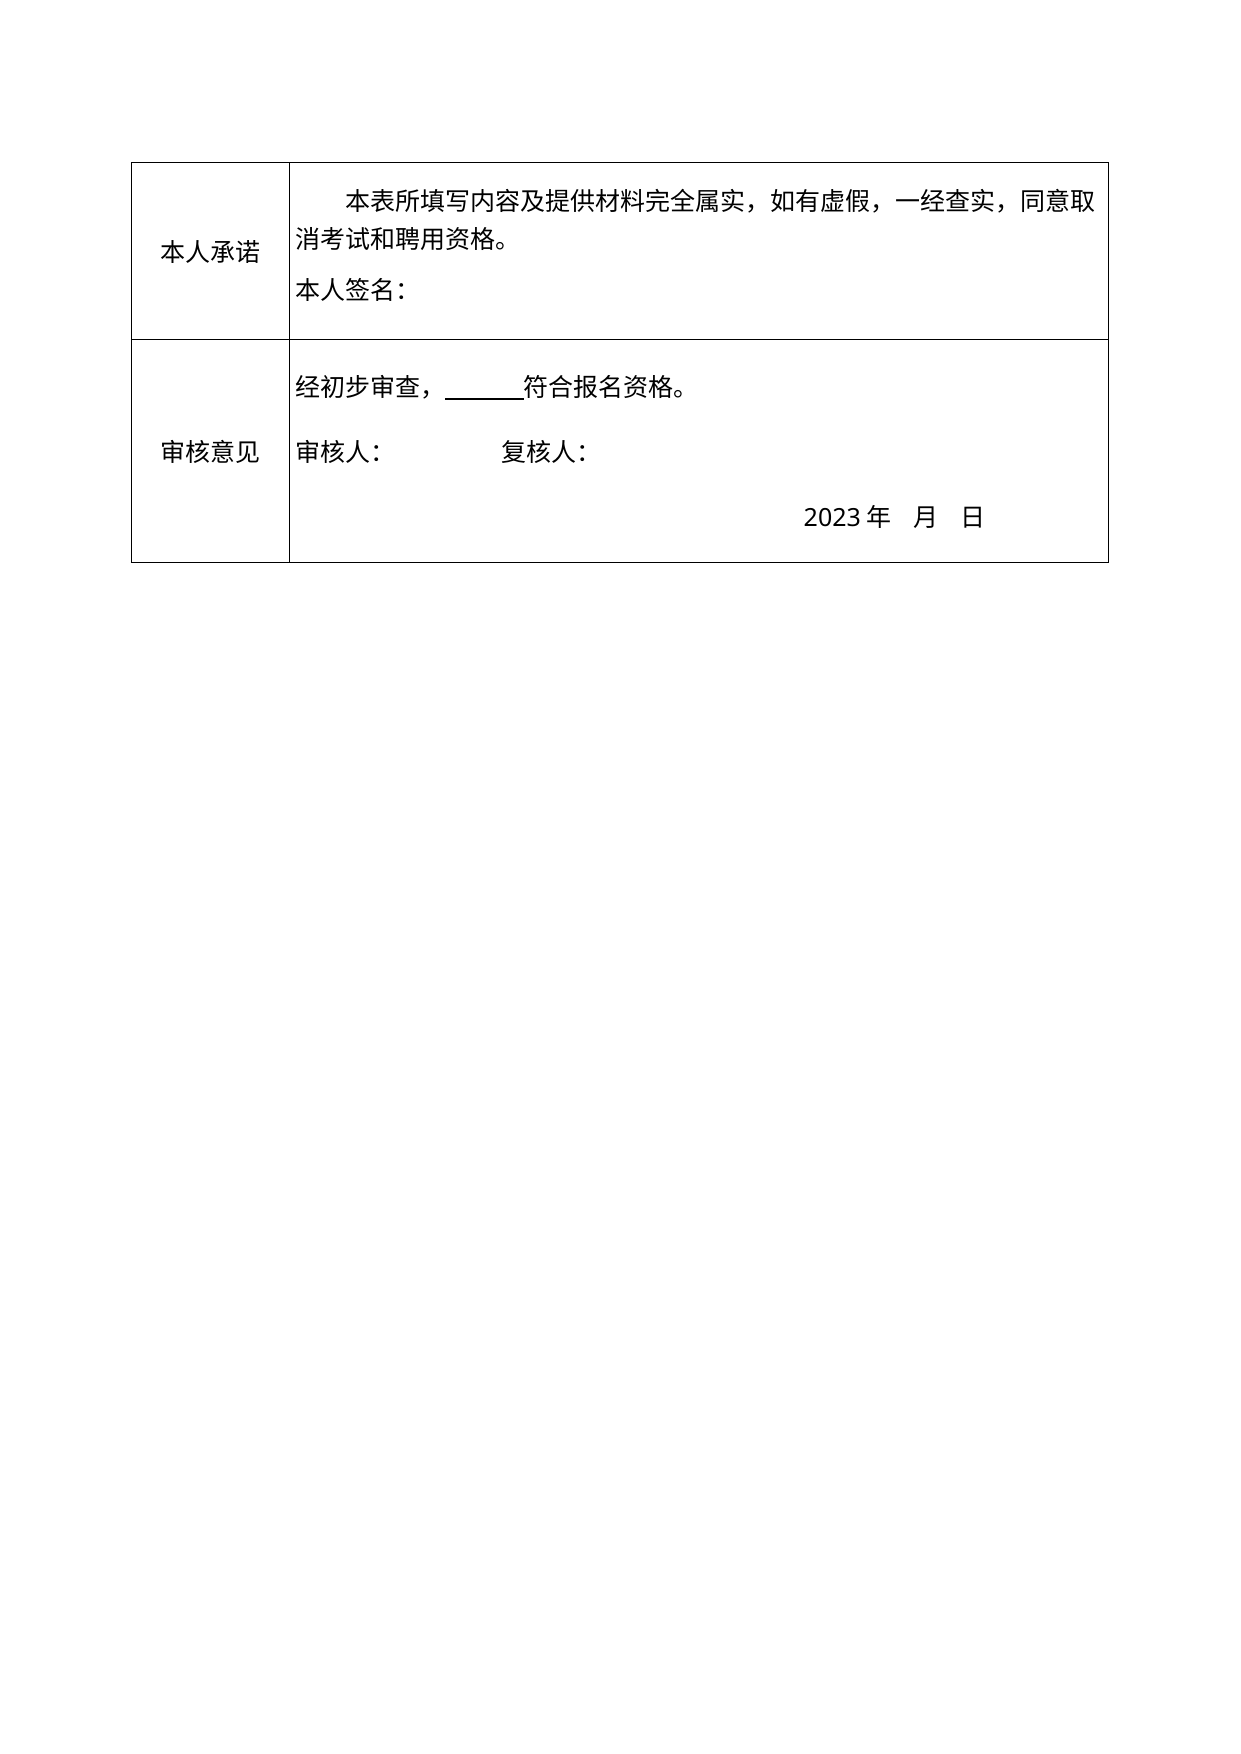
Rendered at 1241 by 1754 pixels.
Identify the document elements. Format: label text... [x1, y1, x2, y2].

table_cell 本表所填写内容及提供材料完全属实，如有虚假，一经查实，同意取消考试和聘用资格。 本人签名： [290, 163, 1108, 339]
table_cell 审核意见 [132, 340, 289, 562]
table_cell 经初步审查， 符合报名资格。 审核人： 复核人： 2023年 月 日 [290, 340, 1108, 562]
table_cell 本人承诺 [132, 163, 289, 339]
